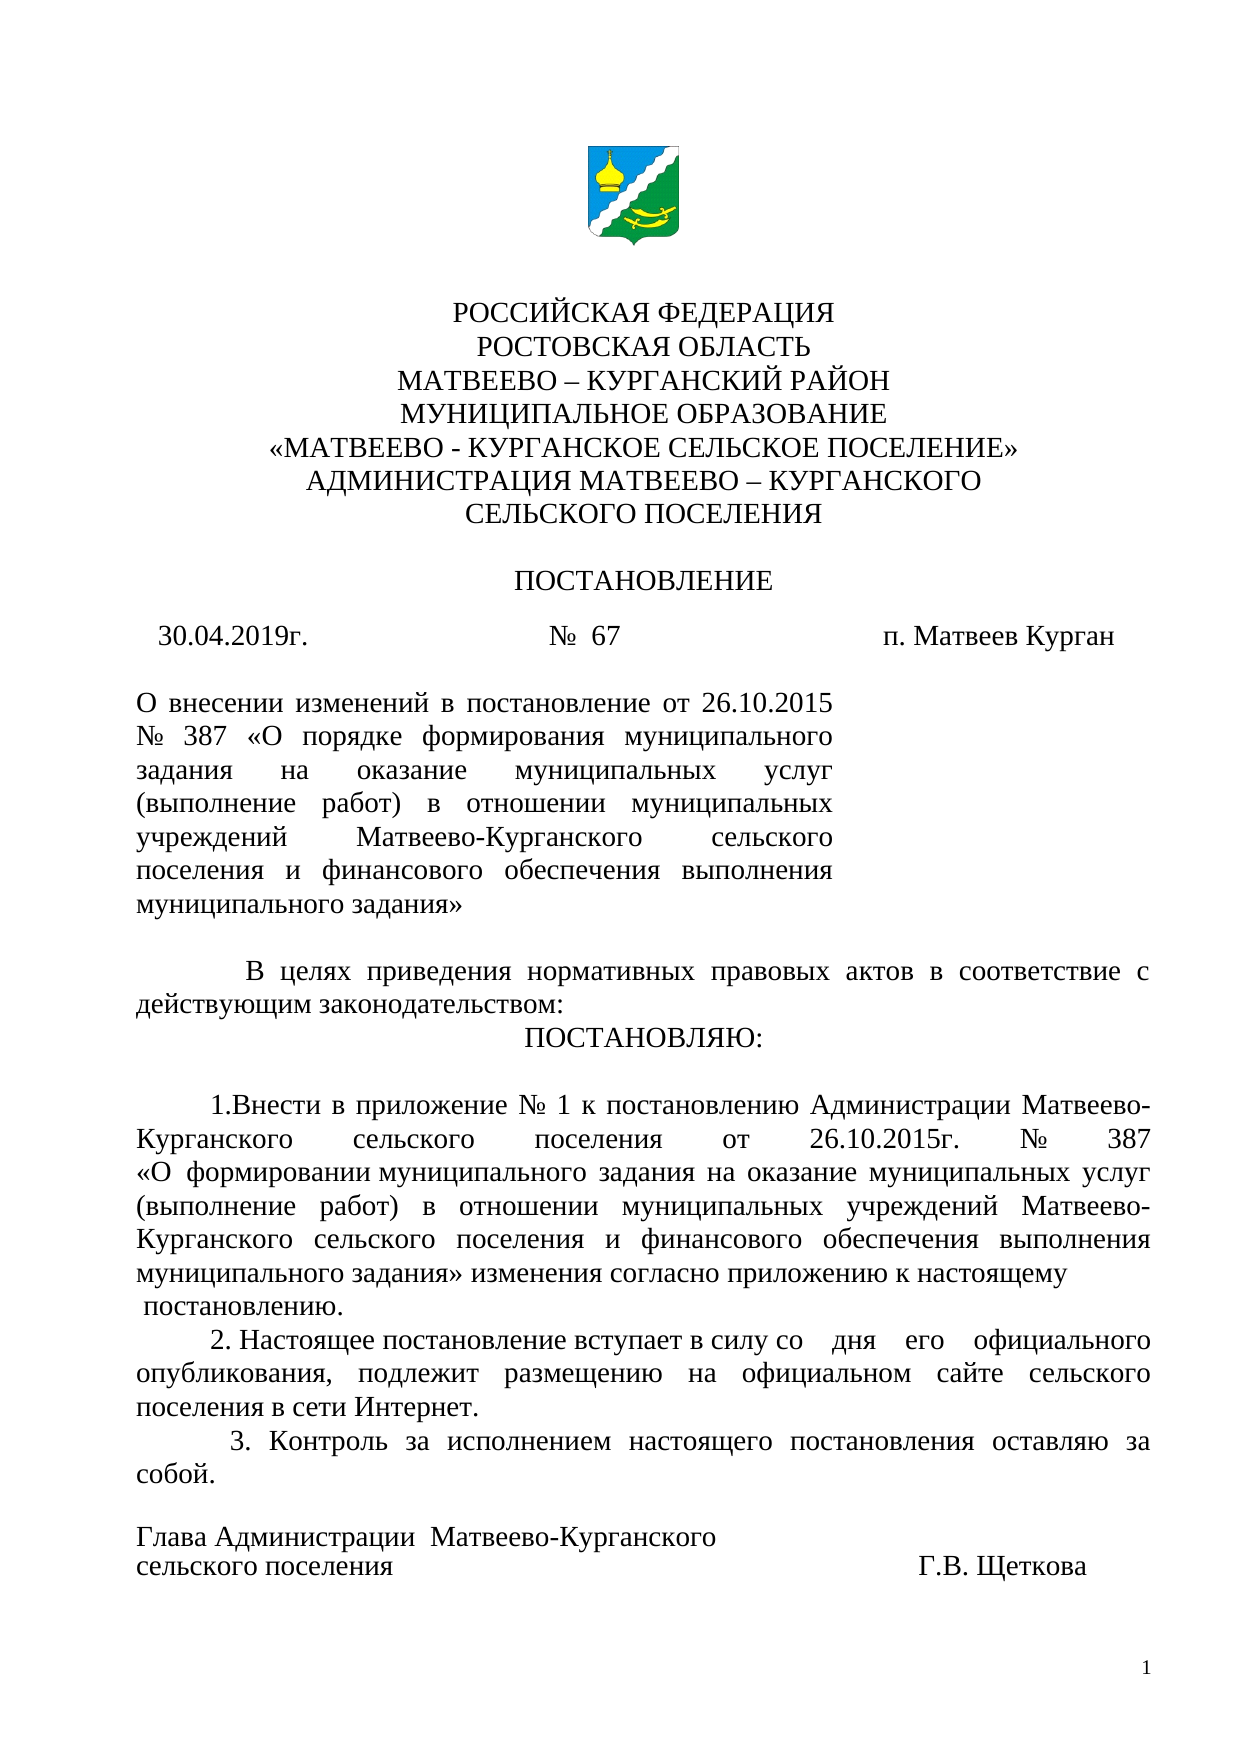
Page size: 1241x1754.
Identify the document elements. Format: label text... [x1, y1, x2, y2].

text РОССИЙСКАЯ ФЕДЕРАЦИЯ [136, 296, 1152, 329]
text 3. Контроль за исполнением настоящего постановления оставляю за собой. [136, 1423, 1152, 1490]
text ПОСТАНОВЛЯЮ: [136, 1020, 1152, 1054]
text 1.Внести в приложение № 1 к постановлению Администрации Матвеево-Курганского сельского поселения от 26.10.2015г. № 387 «О формировании муниципального задания на оказание муниципальных услуг (выполнение работ) в отношении муниципальных учреждений Матвеево-Курганского сельского поселения и финансового обеспечения выполнения муниципального задания» изменения согласно приложению к настоящему [136, 1087, 1152, 1288]
picture [588, 146, 679, 246]
text Глава Администрации Матвеево-Курганского [136, 1523, 1152, 1552]
text МАТВЕЕВО – КУРГАНСКИЙ РАЙОН [136, 363, 1152, 396]
text 2. Настоящее постановление вступает в силу со дня его официального опубликования, подлежит размещению на официальном сайте сельского поселения в сети Интернет. [136, 1322, 1152, 1423]
text постановлению. [136, 1288, 1152, 1322]
text «МАТВЕЕВО - КУРГАНСКОЕ СЕЛЬСКОЕ ПОСЕЛЕНИЕ» [136, 430, 1152, 463]
text СЕЛЬСКОГО ПОСЕЛЕНИЯ [136, 497, 1152, 530]
text ПОСТАНОВЛЕНИЕ [136, 563, 1152, 597]
text 30.04.2019г. № 67 п. Матвеев Курган [136, 618, 1152, 651]
text сельского поселения Г.В. Щеткова [136, 1552, 1152, 1581]
text АДМИНИСТРАЦИЯ МАТВЕЕВО – КУРГАНСКОГО [136, 463, 1152, 497]
text РОСТОВСКАЯ ОБЛАСТЬ [136, 329, 1152, 363]
text МУНИЦИПАЛЬНОЕ ОБРАЗОВАНИЕ [136, 396, 1152, 430]
text В целях приведения нормативных правовых актов в соответствие с действующим законодательством: [136, 953, 1152, 1020]
table_header О внесении изменений в постановление от 26.10.2015 № 387 «О порядке формирования муниципального задания на оказание муниципальных услуг (выполнение работ) в отношении муниципальных учреждений Матвеево-Курганского сельского поселения и финансового обеспечения выполнения муниципального задания» [125, 685, 844, 919]
